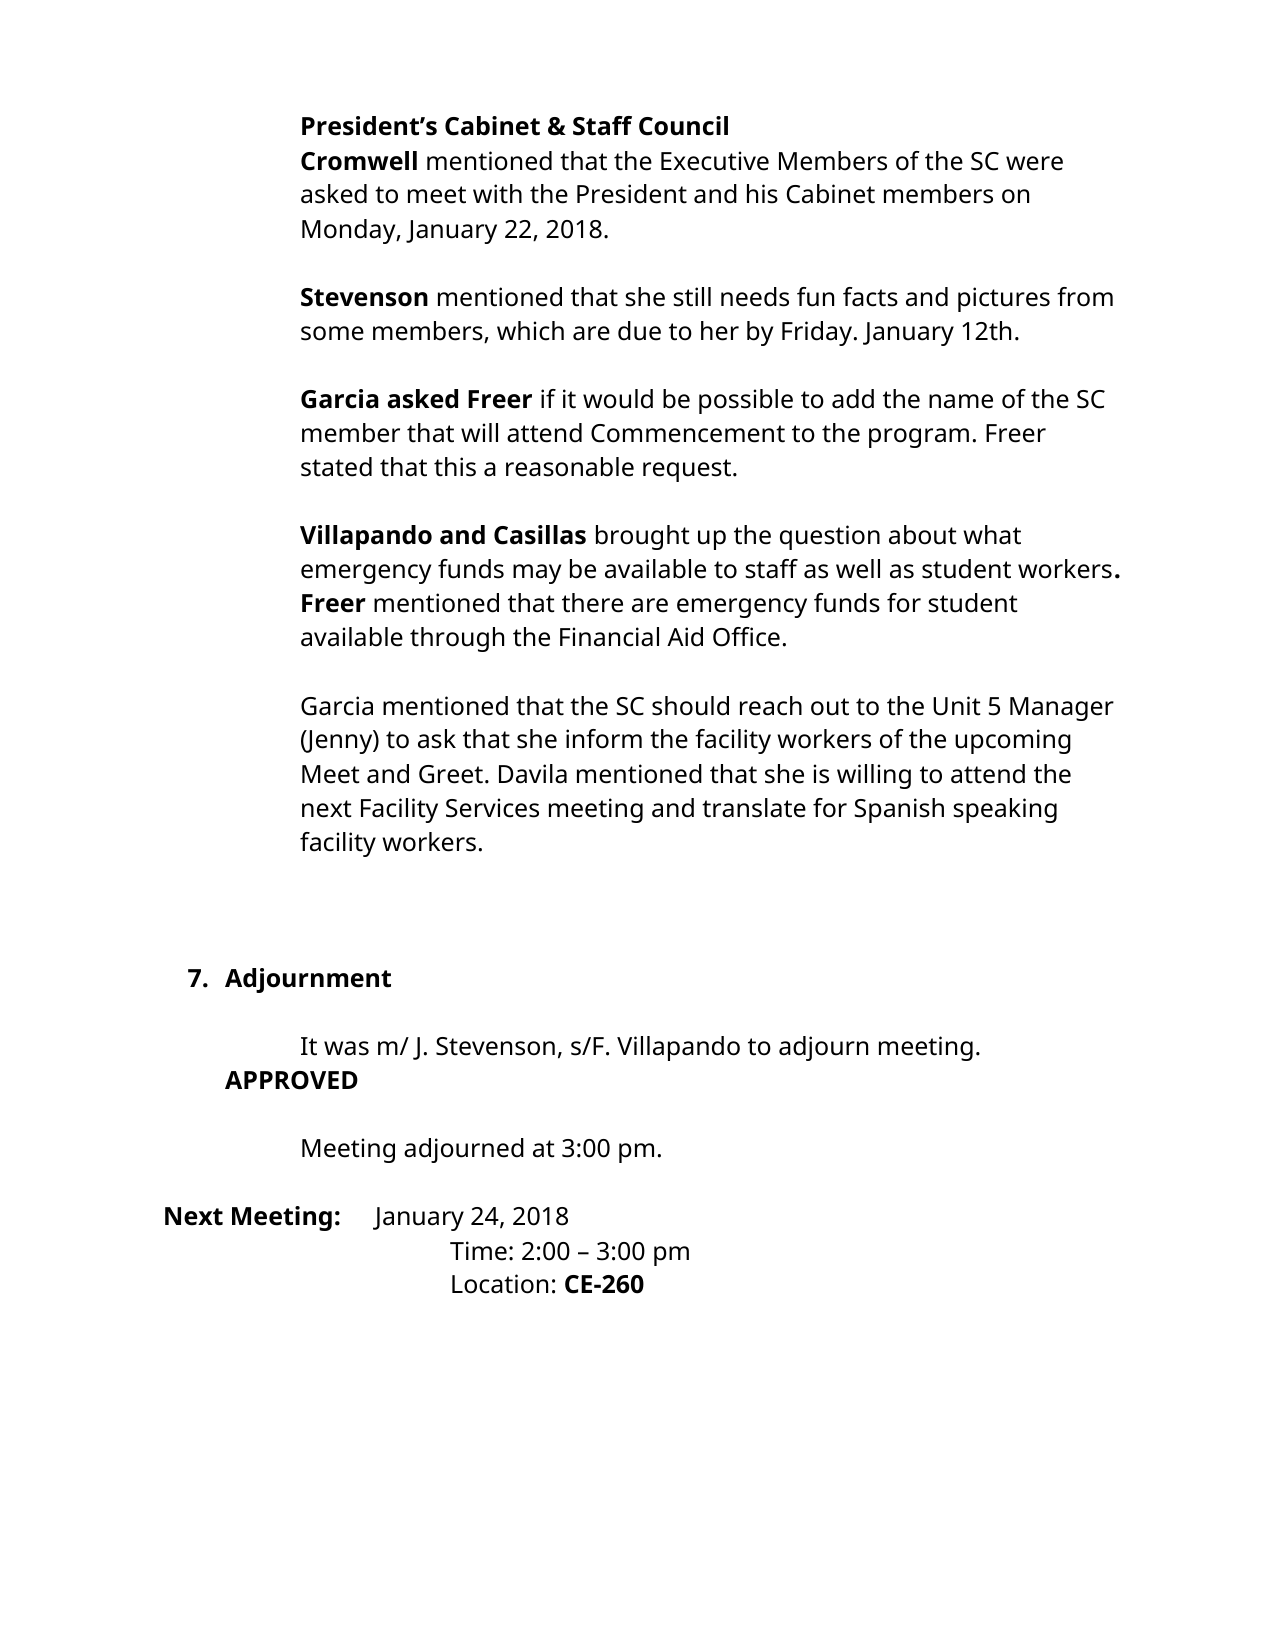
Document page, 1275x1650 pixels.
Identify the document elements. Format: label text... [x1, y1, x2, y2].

text Villapando and Casillas brought up the question about what emergency funds may be available to staff as well as student workers. Freer mentioned that there are emergency funds for student available through the Financial Aid Office. [300, 518, 1125, 654]
text Next Meeting: January 24, 2018 [150, 1199, 1125, 1233]
text It was m/ J. Stevenson, s/F. Villapando to adjourn meeting. APPROVED [225, 1029, 1125, 1097]
text Garcia asked Freer if it would be possible to add the name of the SC member that will attend Commencement to the program. Freer stated that this a reasonable request. [300, 382, 1125, 484]
text Time: 2:00 – 3:00 pm [150, 1233, 1125, 1267]
text Garcia mentioned that the SC should reach out to the Unit 5 Manager (Jenny) to ask that she inform the facility workers of the upcoming Meet and Greet. Davila mentioned that she is willing to attend the next Facility Services meeting and translate for Spanish speaking facility workers. [300, 688, 1125, 858]
text President’s Cabinet & Staff Council [225, 109, 1125, 143]
list Adjournment [187, 961, 1125, 995]
text Location: CE-260 [150, 1267, 1125, 1301]
text Stevenson mentioned that she still needs fun facts and pictures from some members, which are due to her by Friday. January 12th. [300, 279, 1125, 347]
text Meeting adjourned at 3:00 pm. [225, 1131, 1125, 1165]
text Cromwell mentioned that the Executive Members of the SC were asked to meet with the President and his Cabinet members on Monday, January 22, 2018. [300, 143, 1125, 245]
